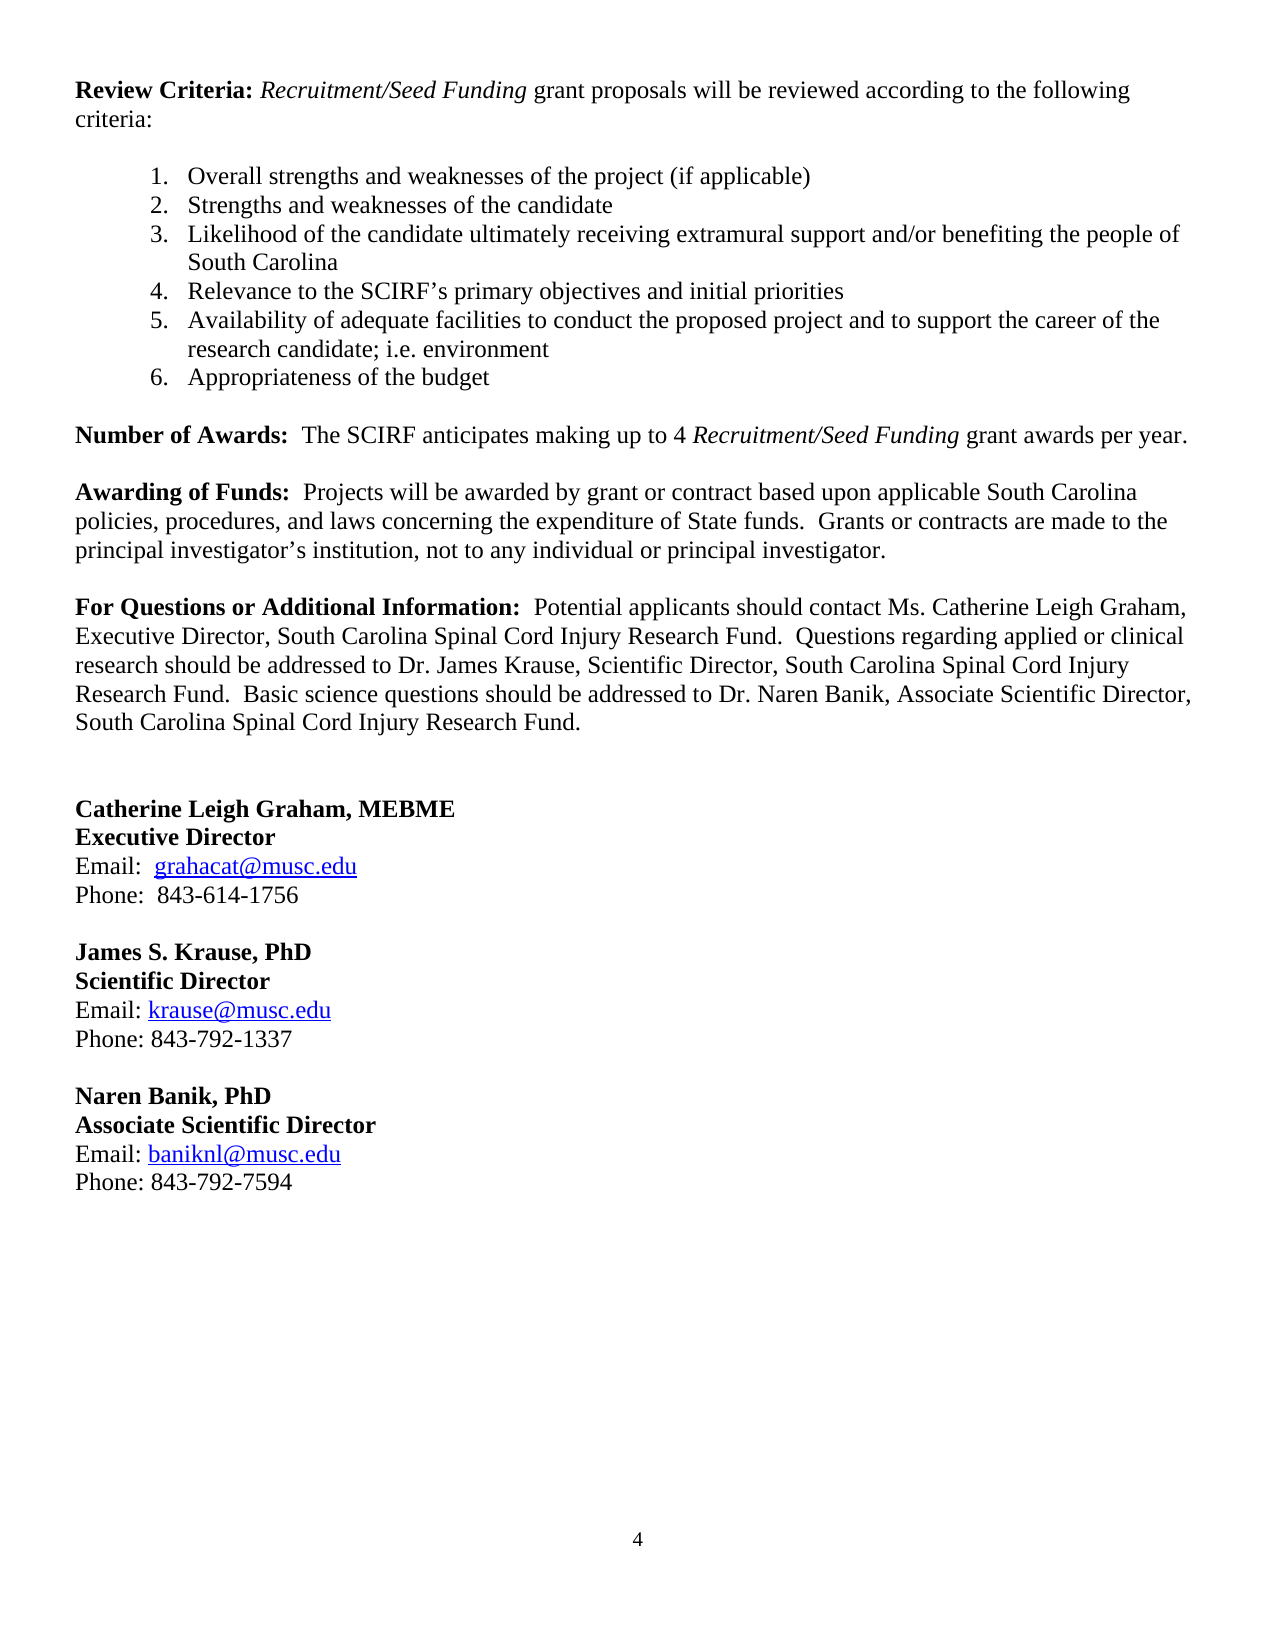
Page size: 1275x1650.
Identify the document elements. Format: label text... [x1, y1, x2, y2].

text Email: krause@musc.edu [75, 995, 1200, 1024]
text Email: baniknl@musc.edu [75, 1139, 1200, 1167]
list Overall strengths and weaknesses of the project (if applicable) [150, 161, 1200, 190]
text Associate Scientific Director [75, 1110, 1200, 1139]
text For Questions or Additional Information: Potential applicants should contact Ms. Catherine Leigh Graham, Executive Director, South Carolina Spinal Cord Injury Research Fund. Questions regarding applied or clinical research should be addressed to Dr. James Krause, Scientific Director, South Carolina Spinal Cord Injury Research Fund. Basic science questions should be addressed to Dr. Naren Banik, Associate Scientific Director, South Carolina Spinal Cord Injury Research Fund. [75, 592, 1200, 736]
text Phone: 843-614-1756 [75, 880, 1200, 909]
text Phone: 843-792-7594 [75, 1167, 1200, 1196]
list Likelihood of the candidate ultimately receiving extramural support and/or benefiting the people of South Carolina [150, 219, 1200, 276]
text James S. Krause, PhD [75, 937, 1200, 966]
text Catherine Leigh Graham, MEBME [75, 794, 1200, 822]
text Phone: 843-792-1337 [75, 1024, 1200, 1052]
text Review Criteria: Recruitment/Seed Funding grant proposals will be reviewed according to the following criteria: [75, 75, 1200, 132]
list Relevance to the SCIRF’s primary objectives and initial priorities [150, 276, 1200, 305]
list Appropriateness of the budget [150, 362, 1200, 391]
list Availability of adequate facilities to conduct the proposed project and to support the career of the research candidate; i.e. environment [150, 305, 1200, 362]
text Scientific Director [75, 966, 1200, 995]
text Executive Director [75, 822, 1200, 851]
text Naren Banik, PhD [75, 1081, 1200, 1110]
text Email: grahacat@musc.edu [75, 851, 1200, 880]
text Awarding of Funds: Projects will be awarded by grant or contract based upon applicable South Carolina policies, procedures, and laws concerning the expenditure of State funds. Grants or contracts are made to the principal investigator’s institution, not to any individual or principal investigator. [75, 477, 1200, 564]
text Number of Awards: The SCIRF anticipates making up to 4 Recruitment/Seed Funding grant awards per year. [75, 420, 1200, 449]
list Strengths and weaknesses of the candidate [150, 190, 1200, 219]
